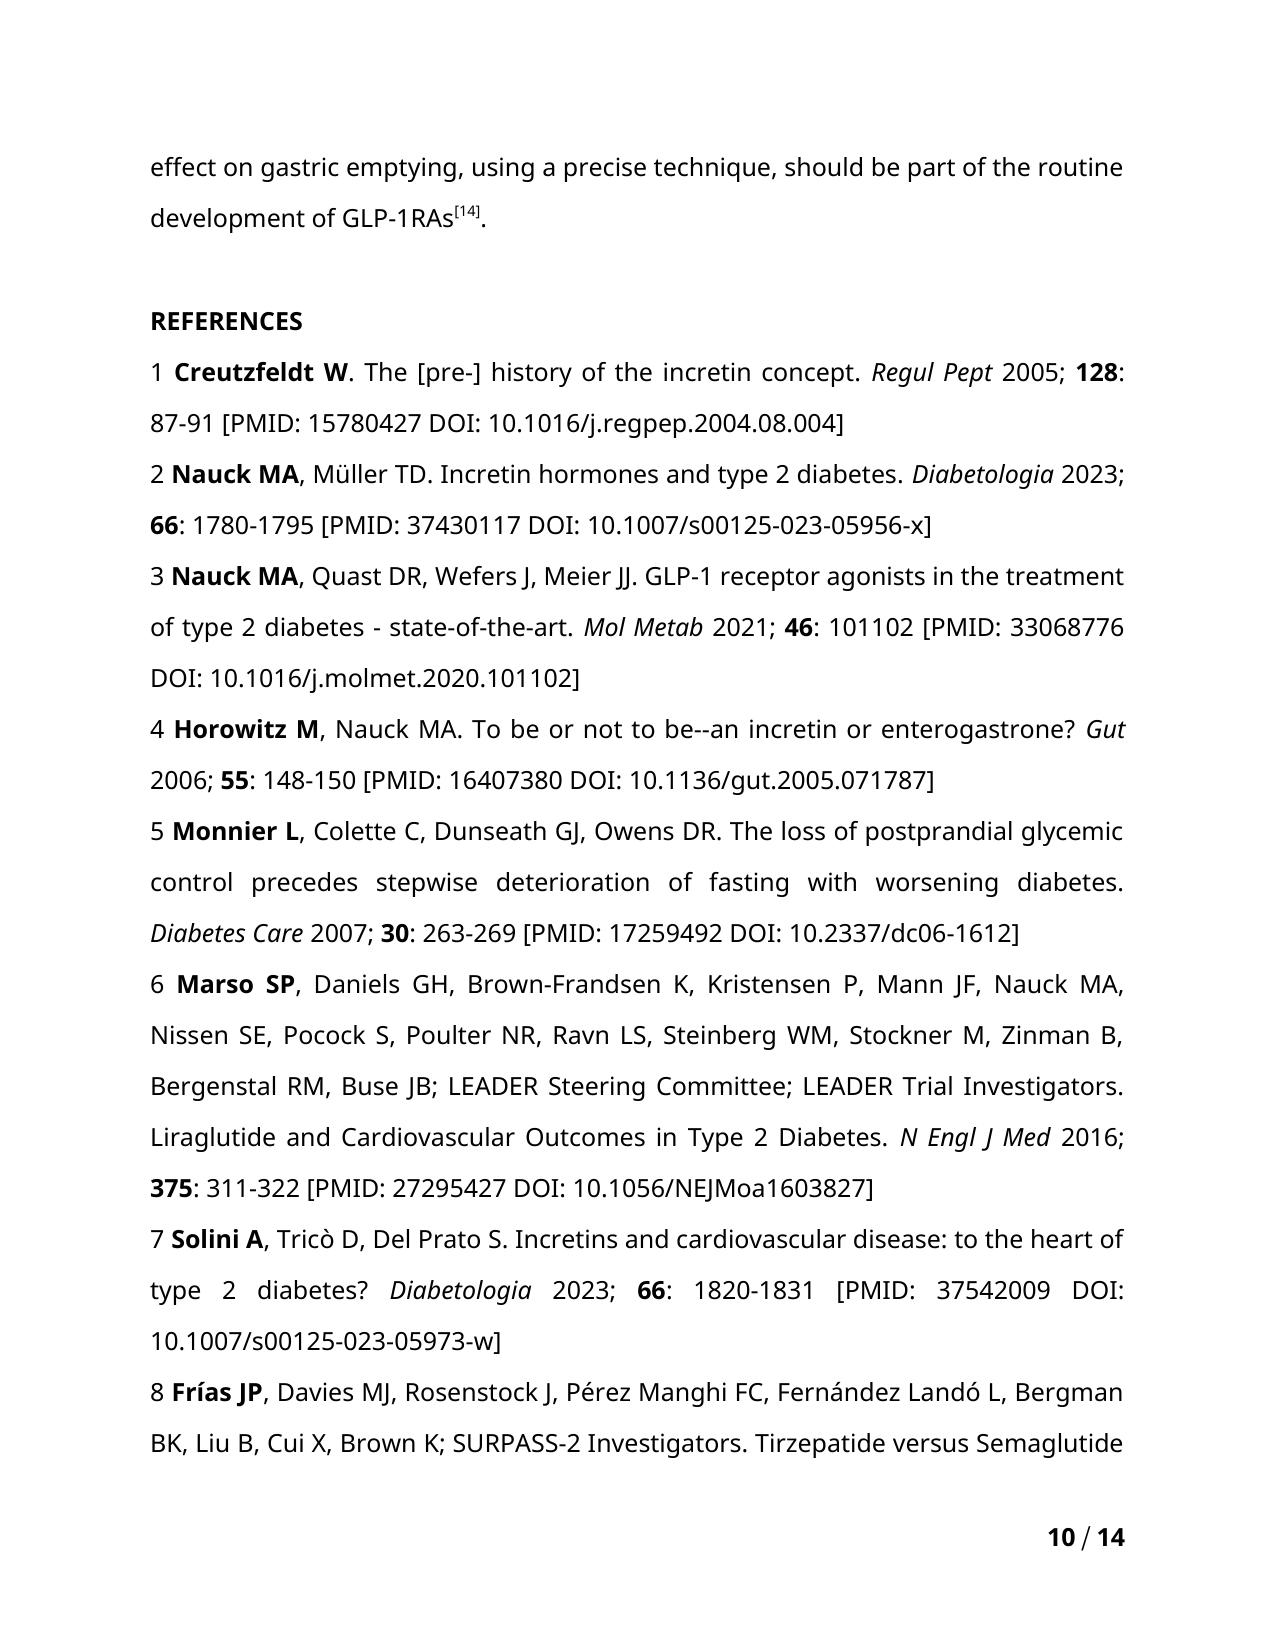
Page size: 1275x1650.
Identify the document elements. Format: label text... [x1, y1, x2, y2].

text 4 Horowitz M, Nauck MA. To be or not to be--an incretin or enterogastrone? Gut 2006; 55: 148-150 [PMID: 16407380 DOI: 10.1136/gut.2005.071787] [150, 711, 1125, 797]
text 2 Nauck MA, Müller TD. Incretin hormones and type 2 diabetes. Diabetologia 2023; 66: 1780-1795 [PMID: 37430117 DOI: 10.1007/s00125-023-05956-x] [150, 456, 1125, 541]
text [150, 150, 1125, 235]
text 7 Solini A, Tricò D, Del Prato S. Incretins and cardiovascular disease: to the heart of type 2 diabetes? Diabetologia 2023; 66: 1820-1831 [PMID: 37542009 DOI: 10.1007/s00125-023-05973-w] [150, 1222, 1125, 1358]
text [150, 1375, 1125, 1460]
text 3 Nauck MA, Quast DR, Wefers J, Meier JJ. GLP-1 receptor agonists in the treatment of type 2 diabetes - state-of-the-art. Mol Metab 2021; 46: 101102 [PMID: 33068776 DOI: 10.1016/j.molmet.2020.101102] [150, 558, 1125, 694]
text 1 Creutzfeldt W. The [pre-] history of the incretin concept. Regul Pept 2005; 128: 87-91 [PMID: 15780427 DOI: 10.1016/j.regpep.2004.08.004] [150, 354, 1125, 439]
text 5 Monnier L, Colette C, Dunseath GJ, Owens DR. The loss of postprandial glycemic control precedes stepwise deterioration of fasting with worsening diabetes. Diabetes Care 2007; 30: 263-269 [PMID: 17259492 DOI: 10.2337/dc06-1612] [150, 813, 1125, 950]
text REFERENCES [150, 303, 1125, 337]
text 6 Marso SP, Daniels GH, Brown-Frandsen K, Kristensen P, Mann JF, Nauck MA, Nissen SE, Pocock S, Poulter NR, Ravn LS, Steinberg WM, Stockner M, Zinman B, Bergenstal RM, Buse JB; LEADER Steering Committee; LEADER Trial Investigators. Liraglutide and Cardiovascular Outcomes in Type 2 Diabetes. N Engl J Med 2016; 375: 311-322 [PMID: 27295427 DOI: 10.1056/NEJMoa1603827] [150, 967, 1125, 1205]
